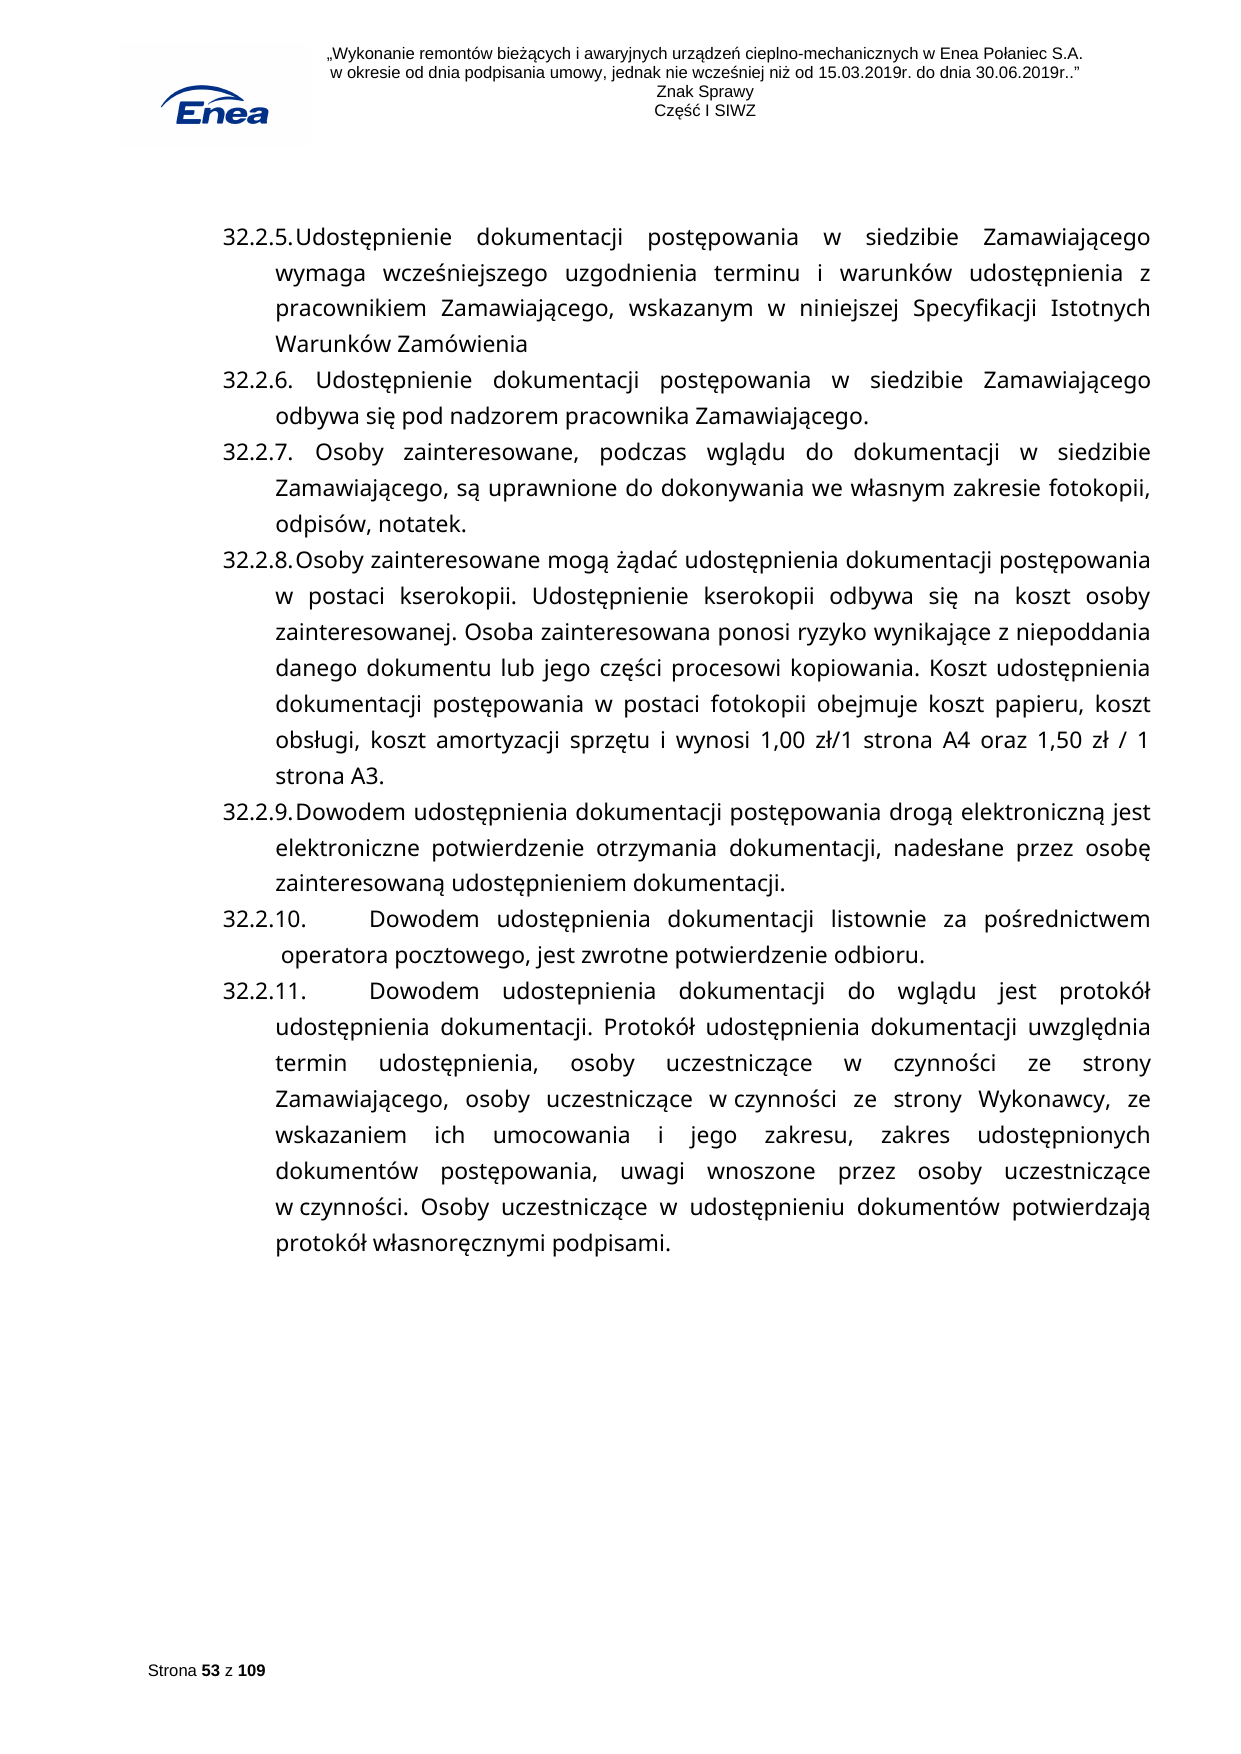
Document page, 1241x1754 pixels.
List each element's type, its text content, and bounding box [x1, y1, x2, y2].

picture [119, 43, 310, 149]
list Osoby zainteresowane, podczas wglądu do dokumentacji w siedzibie Zamawiającego, są uprawnione do dokonywania we własnym zakresie fotokopii, odpisów, notatek. [223, 436, 1152, 539]
list Dowodem udostępnienia dokumentacji listownie za pośrednictwem operatora pocztowego, jest zwrotne potwierdzenie odbioru. [223, 903, 1152, 971]
list Dowodem udostepnienia dokumentacji do wglądu jest protokół udostępnienia dokumentacji. Protokół udostępnienia dokumentacji uwzględnia termin udostępnienia, osoby uczestniczące w czynności ze strony Zamawiającego, osoby uczestniczące w czynności ze strony Wykonawcy, ze wskazaniem ich umocowania i jego zakresu, zakres udostępnionych dokumentów postępowania, uwagi wnoszone przez osoby uczestniczące w czynności. Osoby uczestniczące w udostępnieniu dokumentów potwierdzają protokół własnoręcznymi podpisami. [223, 975, 1152, 1258]
list Osoby zainteresowane mogą żądać udostępnienia dokumentacji postępowania w postaci kserokopii. Udostępnienie kserokopii odbywa się na koszt osoby zainteresowanej. Osoba zainteresowana ponosi ryzyko wynikające z niepoddania danego dokumentu lub jego części procesowi kopiowania. Koszt udostępnienia dokumentacji postępowania w postaci fotokopii obejmuje koszt papieru, koszt obsługi, koszt amortyzacji sprzętu i wynosi 1,00 zł/1 strona A4 oraz 1,50 zł / 1 strona A3. [223, 544, 1152, 791]
list Udostępnienie dokumentacji postępowania w siedzibie Zamawiającego odbywa się pod nadzorem pracownika Zamawiającego. [223, 364, 1152, 431]
list Dowodem udostępnienia dokumentacji postępowania drogą elektroniczną jest elektroniczne potwierdzenie otrzymania dokumentacji, nadesłane przez osobę zainteresowaną udostępnieniem dokumentacji. [223, 796, 1152, 899]
list Udostępnienie dokumentacji postępowania w siedzibie Zamawiającego wymaga wcześniejszego uzgodnienia terminu i warunków udostępnienia z pracownikiem Zamawiającego, wskazanym w niniejszej Specyfikacji Istotnych Warunków Zamówienia [223, 221, 1152, 359]
